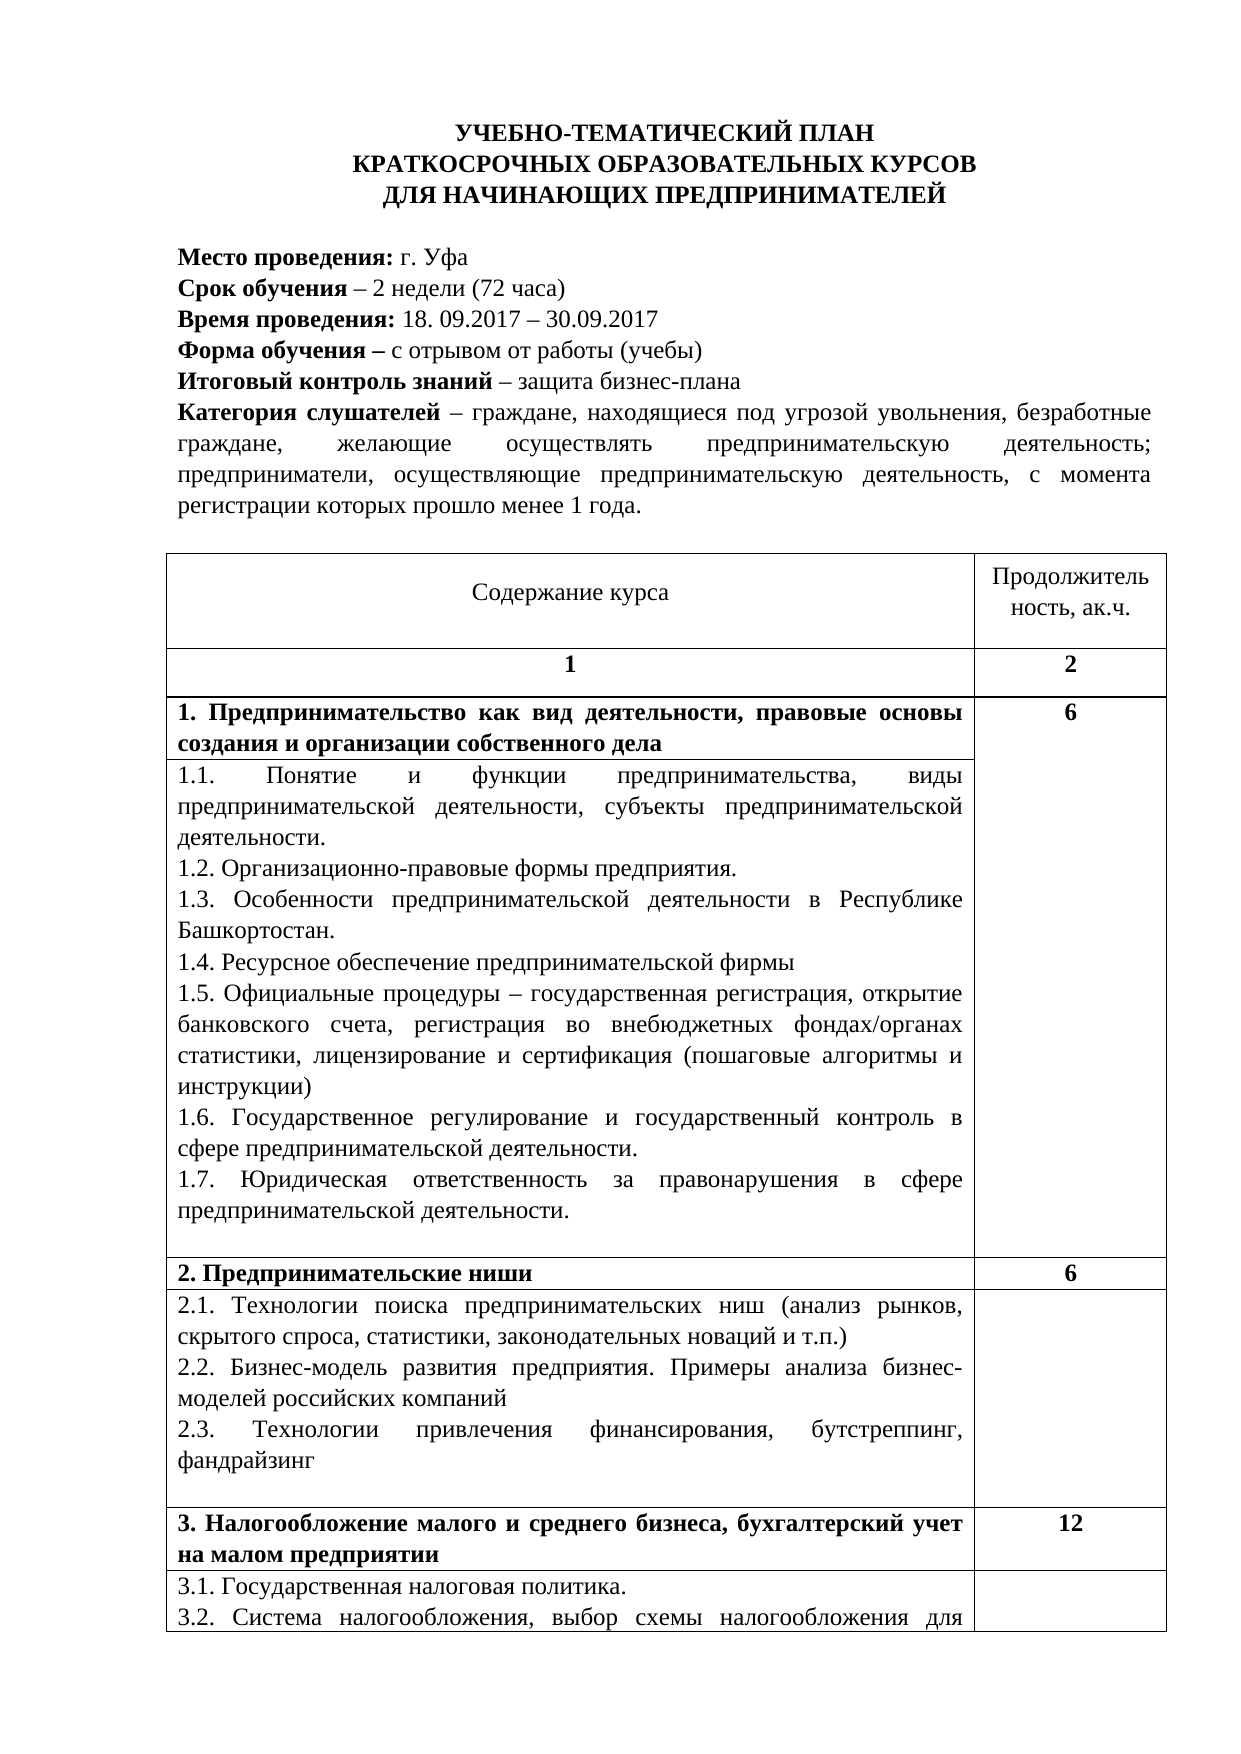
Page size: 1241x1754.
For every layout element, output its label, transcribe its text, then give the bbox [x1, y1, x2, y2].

table_cell 3. Налогообложение малого и среднего бизнеса, бухгалтерский учет на малом предприятии [167, 1508, 974, 1570]
text УЧЕБНО-ТЕМАТИЧЕСКИЙ ПЛАН [177, 118, 1152, 147]
text Место проведения: г. Уфа [177, 242, 1152, 271]
table_cell 1 [167, 649, 974, 696]
table_cell 2. Предпринимательские ниши [167, 1258, 974, 1289]
text ДЛЯ НАЧИНАЮЩИХ ПРЕДПРИНИМАТЕЛЕЙ [177, 180, 1152, 209]
table_cell 6 [975, 1258, 1166, 1289]
text КРАТКОСРОЧНЫХ ОБРАЗОВАТЕЛЬНЫХ КУРСОВ [177, 149, 1152, 178]
text Срок обучения – 2 недели (72 часа) [177, 273, 1152, 302]
text Форма обучения – с отрывом от работы (учебы) [177, 335, 1152, 364]
table_cell 1. Предпринимательство как вид деятельности, правовые основы создания и организации собственного дела [167, 698, 974, 759]
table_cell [167, 1571, 974, 1631]
table_cell 2.1. Технологии поиска предпринимательских ниш (анализ рынков, скрытого спроса, статистики, законодательных новаций и т.п.) 2.2. Бизнес-модель развития предприятия. Примеры анализа бизнес-моделей российских компаний 2.3. Технологии привлечения финансирования, бутстреппинг, фандрайзинг [167, 1290, 974, 1507]
text Итоговый контроль знаний – защита бизнес-плана [177, 366, 1152, 395]
text Время проведения: 18. 09.2017 – 30.09.2017 [177, 304, 1152, 333]
table_header Содержание курса [167, 554, 974, 648]
table_cell 2 [975, 649, 1166, 696]
table_cell 1.1. Понятие и функции предпринимательства, виды предпринимательской деятельности, субъекты предпринимательской деятельности. 1.2. Организационно-правовые формы предприятия. 1.3. Особенности предпринимательской деятельности в Республике Башкортостан. 1.4. Ресурсное обеспечение предпринимательской фирмы 1.5. Официальные процедуры – государственная регистрация, открытие банковского счета, регистрация во внебюджетных фондах/органах статистики, лицензирование и сертификация (пошаговые алгоритмы и инструкции) 1.6. Государственное регулирование и государственный контроль в сфере предпринимательской деятельности. 1.7. Юридическая ответственность за правонарушения в сфере предпринимательской деятельности. [167, 760, 974, 1257]
table_header Продолжительность, ак.ч. [975, 554, 1166, 648]
table_cell 6 [975, 698, 1166, 1257]
table_cell [975, 1571, 1166, 1631]
table_cell [975, 1290, 1166, 1507]
table_cell 12 [975, 1508, 1166, 1570]
text Категория слушателей – граждане, находящиеся под угрозой увольнения, безработные граждане, желающие осуществлять предпринимательскую деятельность; предприниматели, осуществляющие предпринимательскую деятельность, с момента регистрации которых прошло менее 1 года. [177, 397, 1152, 519]
